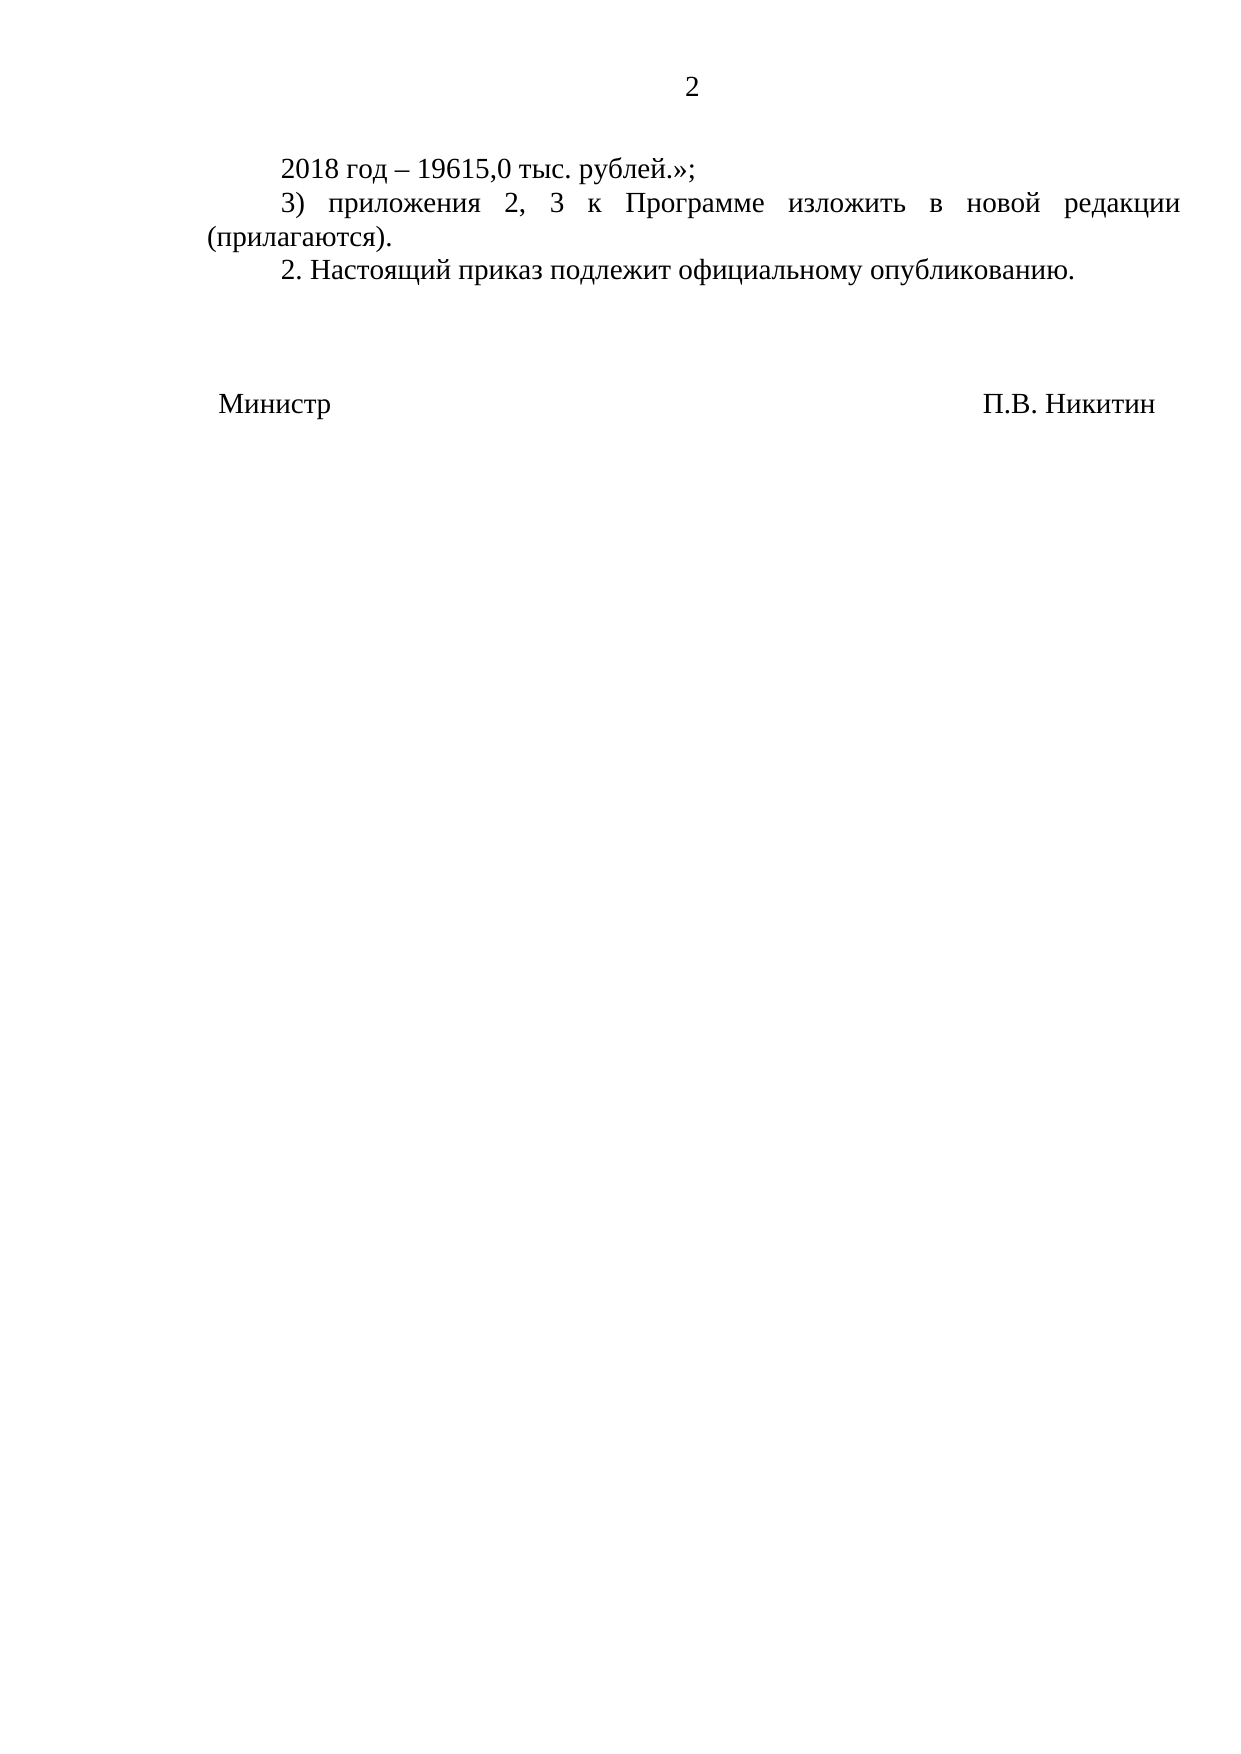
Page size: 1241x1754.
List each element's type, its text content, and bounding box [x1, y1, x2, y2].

text 3) приложения 2, 3 к Программе изложить в новой редакции (прилагаются). [207, 185, 1181, 252]
text 2. Настоящий приказ подлежит официальному опубликованию. [207, 252, 1181, 286]
table_header П.В. Никитин [606, 319, 1167, 420]
table_header Министр [207, 319, 606, 420]
text 2018 год – 19615,0 тыс. рублей.»; [207, 152, 1181, 185]
